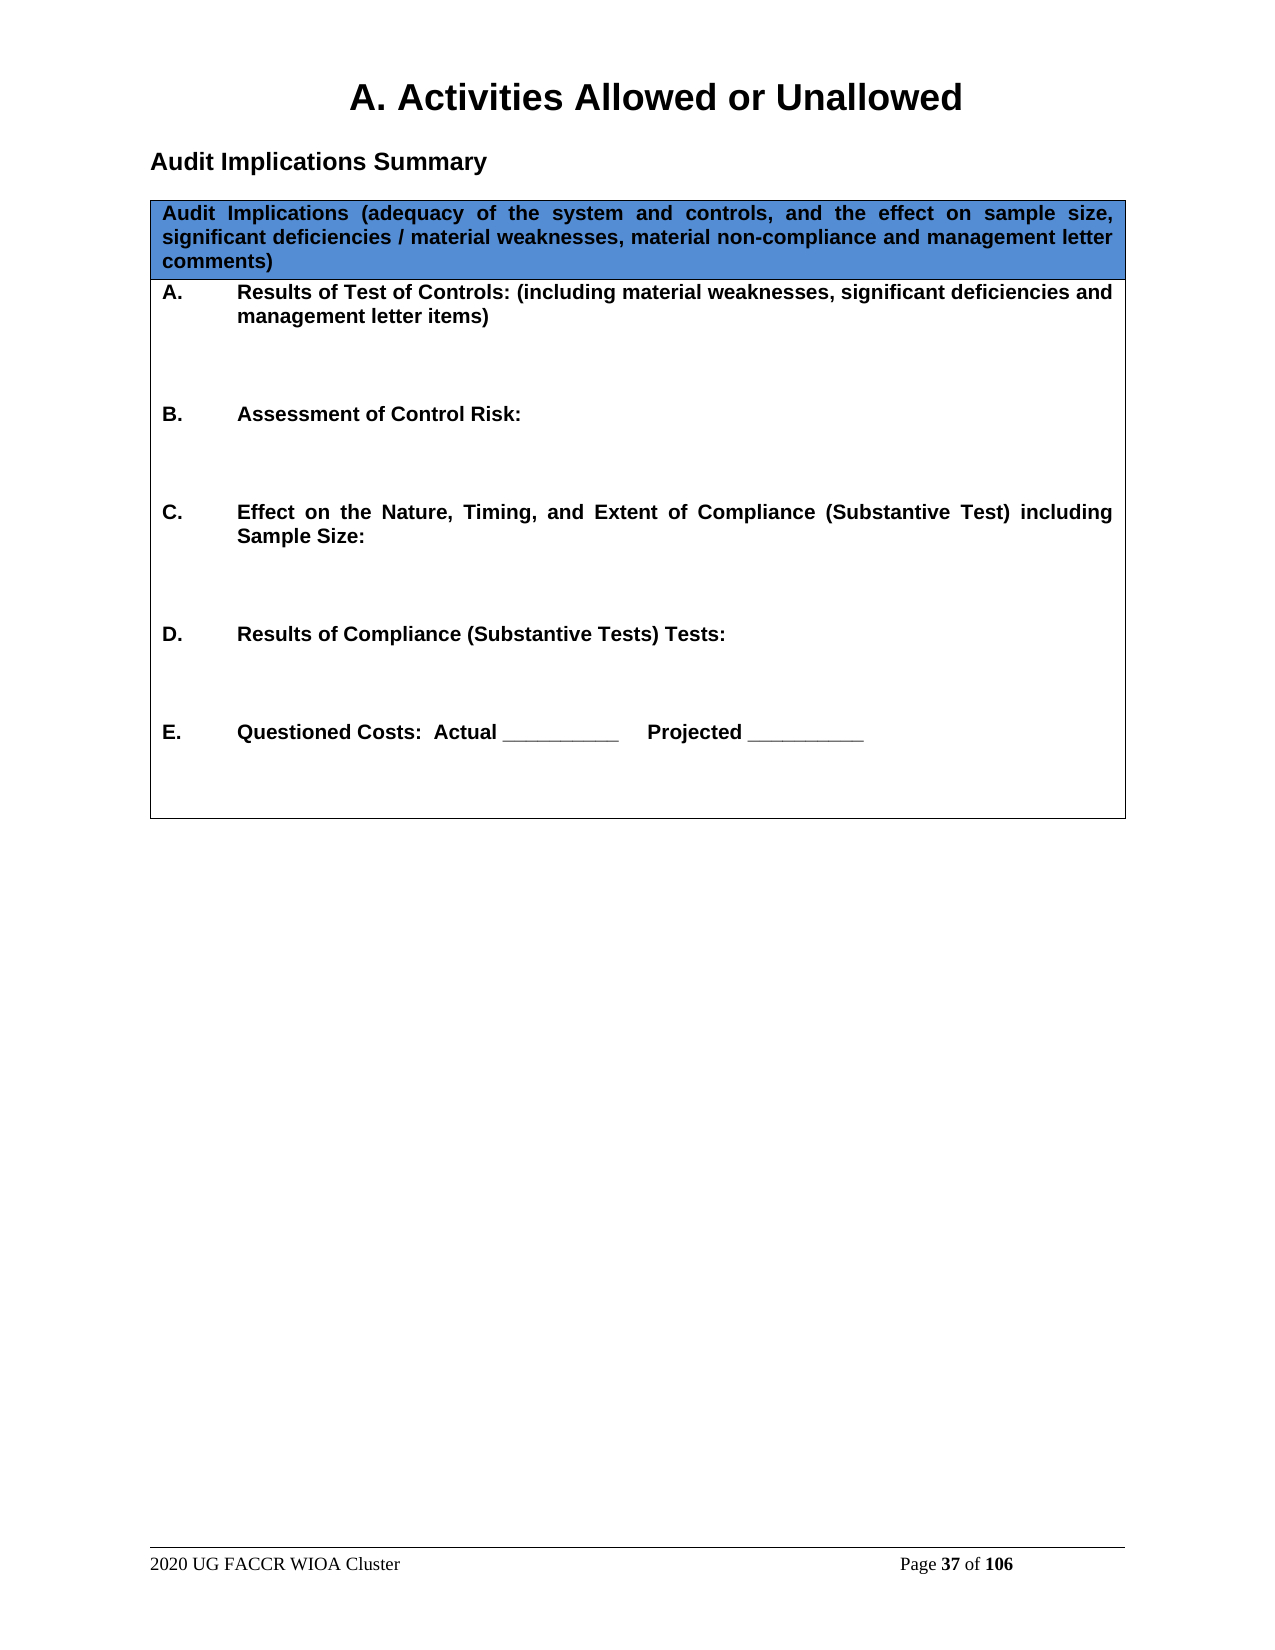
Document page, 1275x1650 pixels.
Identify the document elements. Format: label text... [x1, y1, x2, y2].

table_cell Results of Test of Controls: (including material weaknesses, significant deficiencies and management letter items) Assessment of Control Risk: Effect on the Nature, Timing, and Extent of Compliance (Substantive Test) including Sample Size: Results of Compliance (Substantive Tests) Tests: Questioned Costs: Actual __________ Projected __________ [151, 280, 1125, 818]
table_header Audit Implications (adequacy of the system and controls, and the effect on sample size, significant deficiencies / material weaknesses, material non-compliance and management letter comments) [151, 201, 1125, 279]
subtitle Audit Implications Summary [150, 150, 1125, 175]
